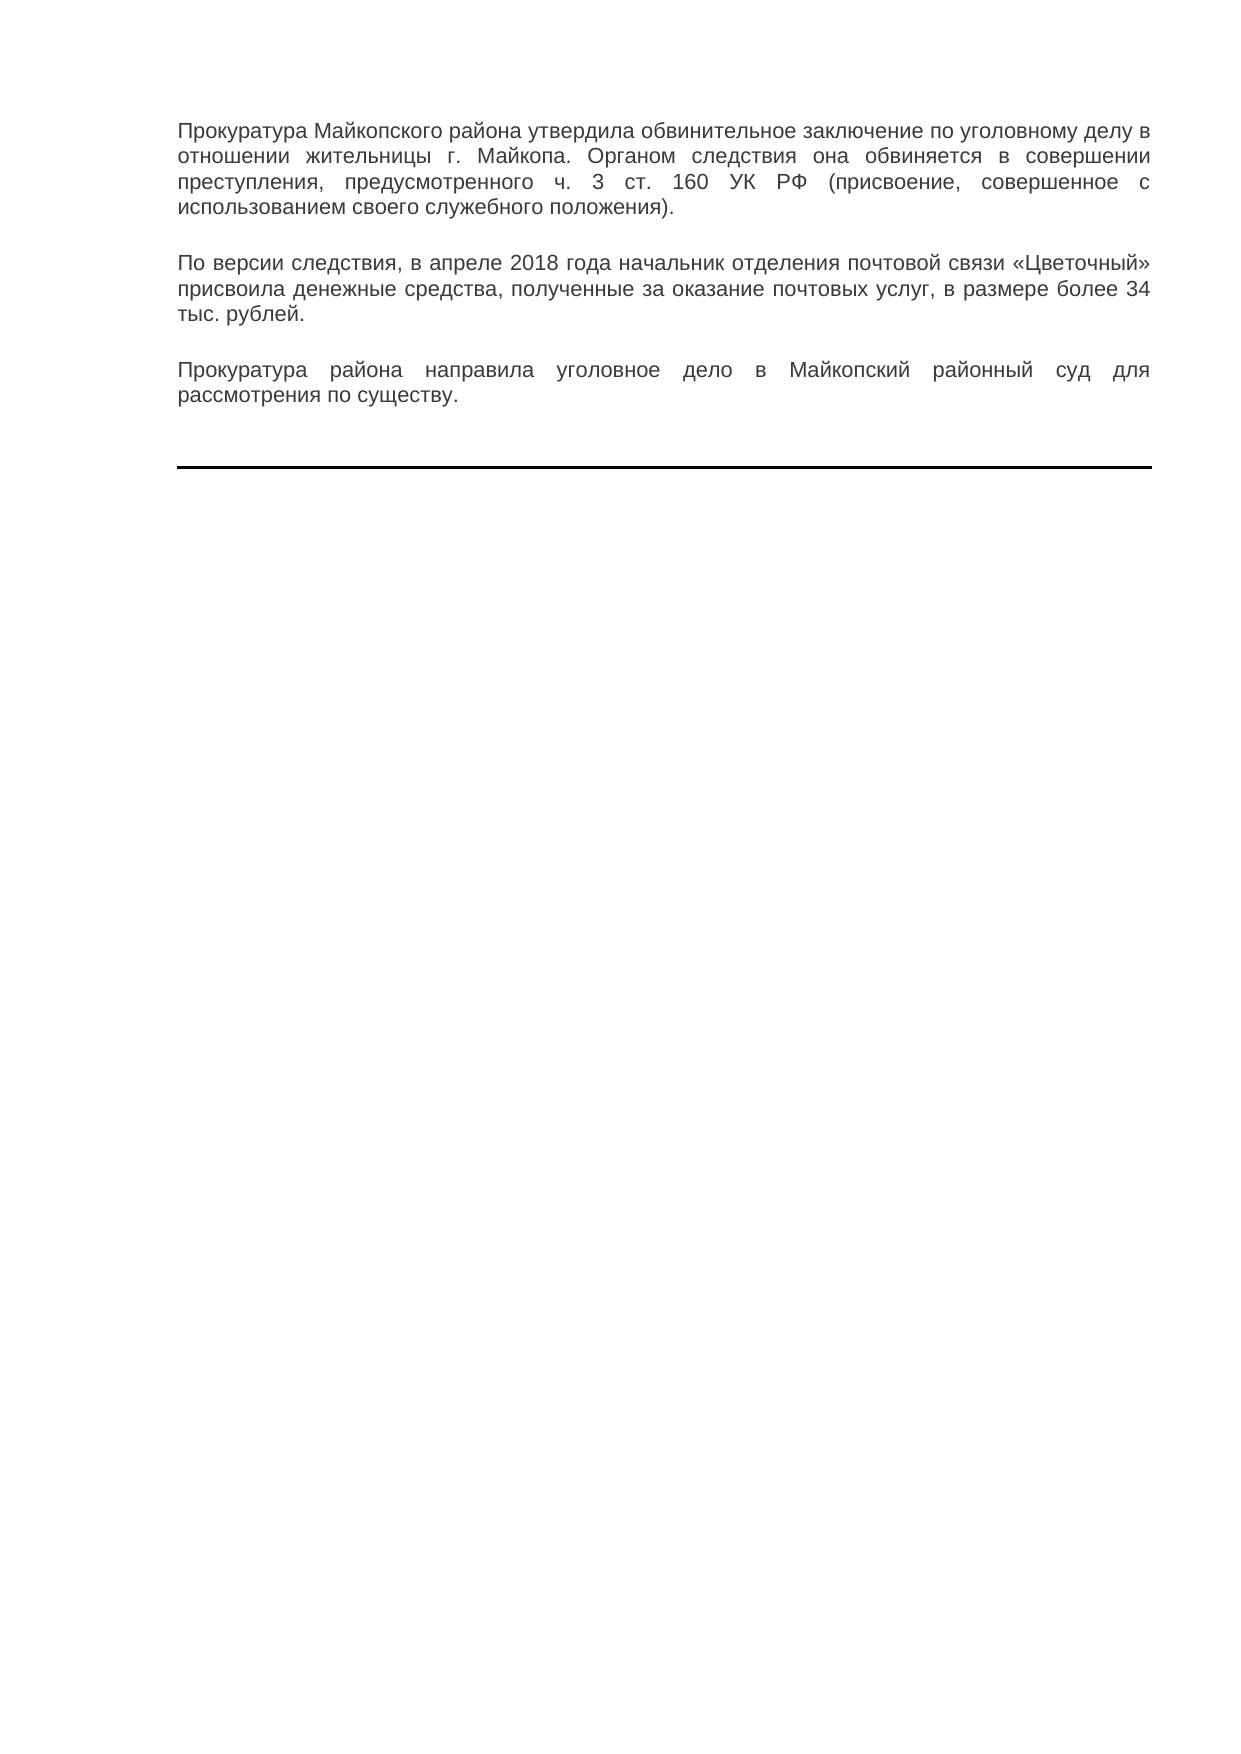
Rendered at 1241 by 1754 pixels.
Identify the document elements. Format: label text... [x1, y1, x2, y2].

text По версии следствия, в апреле 2018 года начальник отделения почтовой связи «Цветочный» присвоила денежные средства, полученные за оказание почтовых услуг, в размере более 34 тыс. рублей. [177, 250, 1152, 326]
text Прокуратура района направила уголовное дело в Майкопский районный суд для рассмотрения по существу. [177, 357, 1152, 407]
text Прокуратура Майкопского района утвердила обвинительное заключение по уголовному делу в отношении жительницы г. Майкопа. Органом следствия она обвиняется в совершении преступления, предусмотренного ч. 3 ст. 160 УК РФ (присвоение, совершенное с использованием своего служебного положения). [177, 118, 1152, 219]
